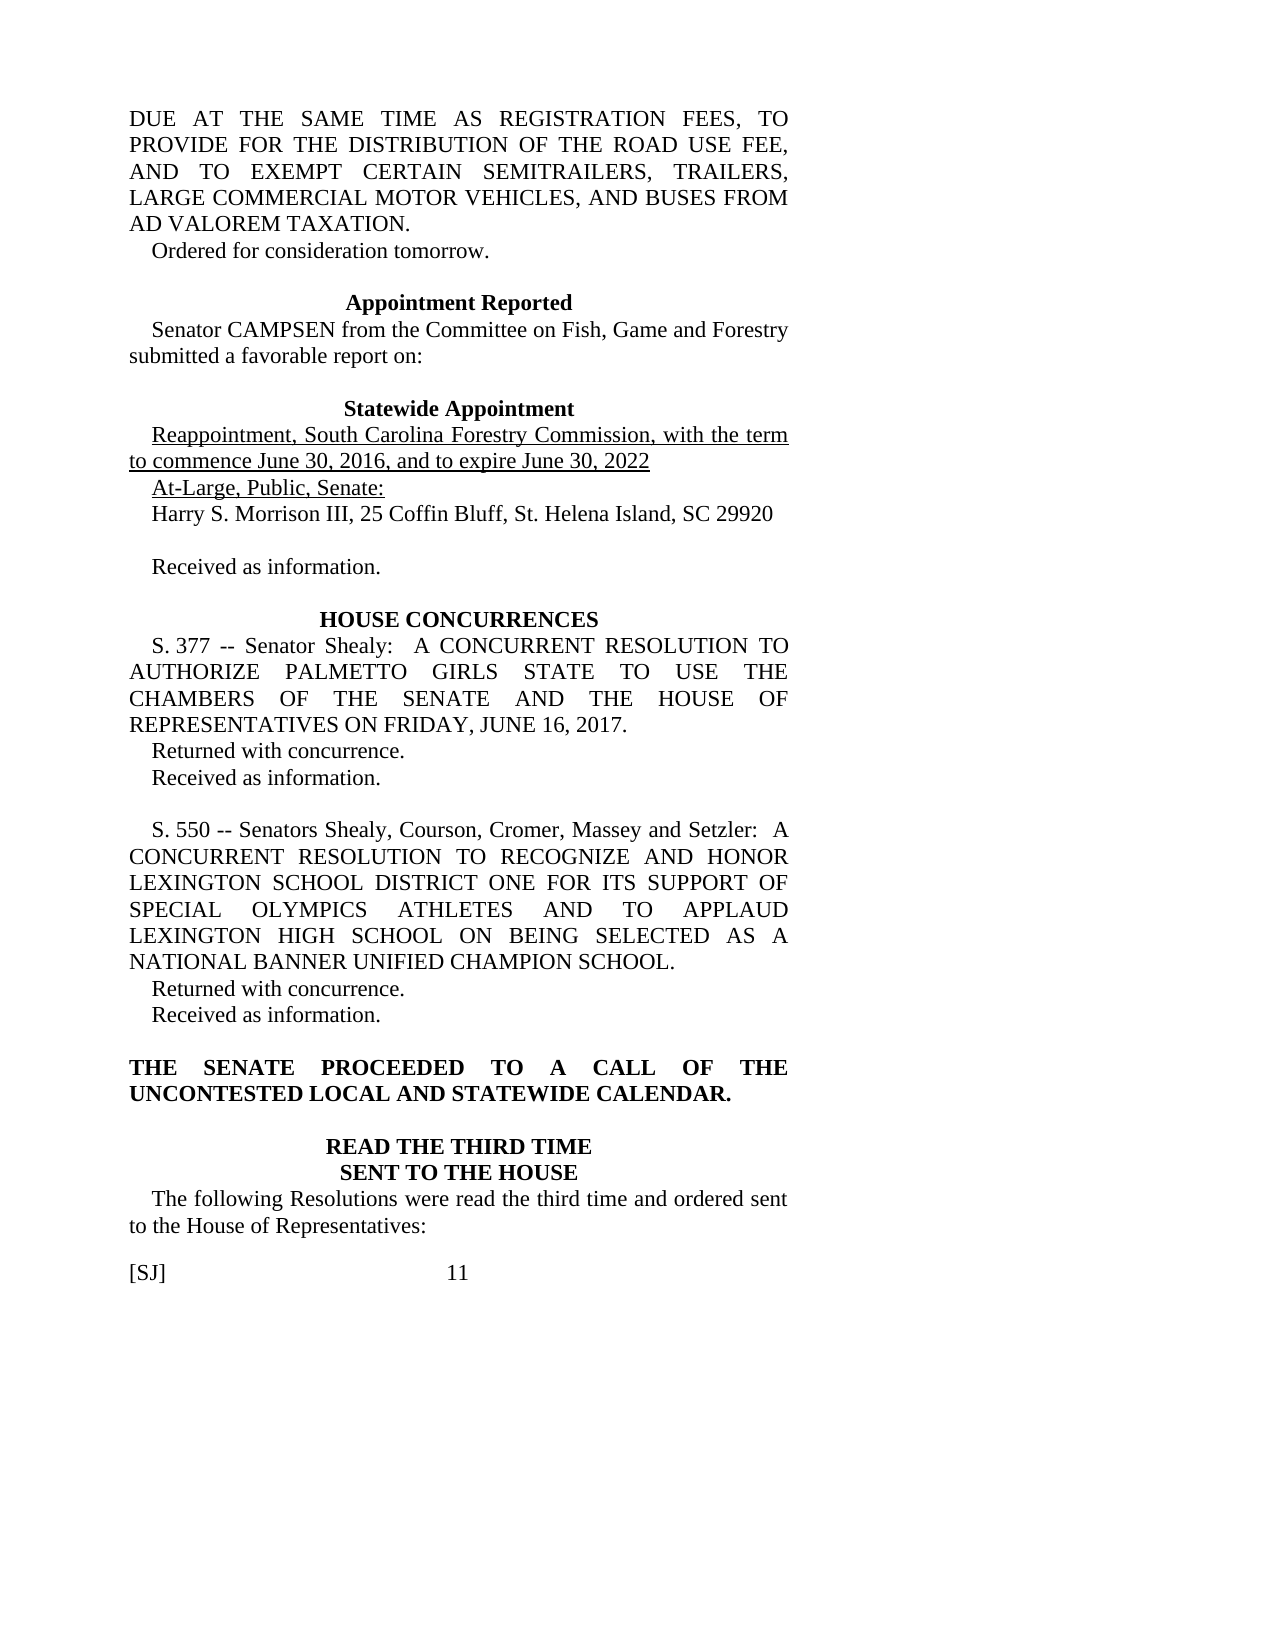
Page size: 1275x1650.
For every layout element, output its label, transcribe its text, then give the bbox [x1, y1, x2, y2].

text Returned with concurrence. [129, 737, 789, 764]
text At-Large, Public, Senate: [129, 474, 789, 500]
text Received as information. [129, 1001, 789, 1027]
text Reappointment, South Carolina Forestry Commission, with the term to commence June 30, 2016, and to expire June 30, 2022 [129, 421, 789, 474]
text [129, 105, 789, 237]
text Received as information. [129, 764, 789, 790]
text THE SENATE PROCEEDED TO A CALL OF THE UNCONTESTED LOCAL AND STATEWIDE CALENDAR. [129, 1054, 789, 1106]
text S. 550 -- Senators Shealy, Courson, Cromer, Massey and Setzler: A CONCURRENT RESOLUTION TO RECOGNIZE AND HONOR LEXINGTON SCHOOL DISTRICT ONE FOR ITS SUPPORT OF SPECIAL OLYMPICS ATHLETES AND TO APPLAUD LEXINGTON HIGH SCHOOL ON BEING SELECTED AS A NATIONAL BANNER UNIFIED CHAMPION SCHOOL. [129, 817, 789, 975]
text Returned with concurrence. [129, 975, 789, 1001]
text Received as information. [129, 553, 789, 579]
text Statewide Appointment [129, 395, 789, 421]
text The following Resolutions were read the third time and ordered sent to the House of Representatives: [129, 1186, 789, 1238]
text HOUSE CONCURRENCES [129, 606, 789, 632]
text Senator CAMPSEN from the Committee on Fish, Game and Forestry submitted a favorable report on: [129, 316, 789, 368]
text READ THE THIRD TIME [129, 1133, 789, 1159]
text Harry S. Morrison III, 25 Coffin Bluff, St. Helena Island, SC 29920 [129, 500, 789, 527]
text S. 377 -- Senator Shealy: A CONCURRENT RESOLUTION TO AUTHORIZE PALMETTO GIRLS STATE TO USE THE CHAMBERS OF THE SENATE AND THE HOUSE OF REPRESENTATIVES ON FRIDAY, JUNE 16, 2017. [129, 632, 789, 737]
text Ordered for consideration tomorrow. [129, 237, 789, 263]
text Appointment Reported [129, 289, 789, 316]
text SENT TO THE HOUSE [129, 1159, 789, 1186]
